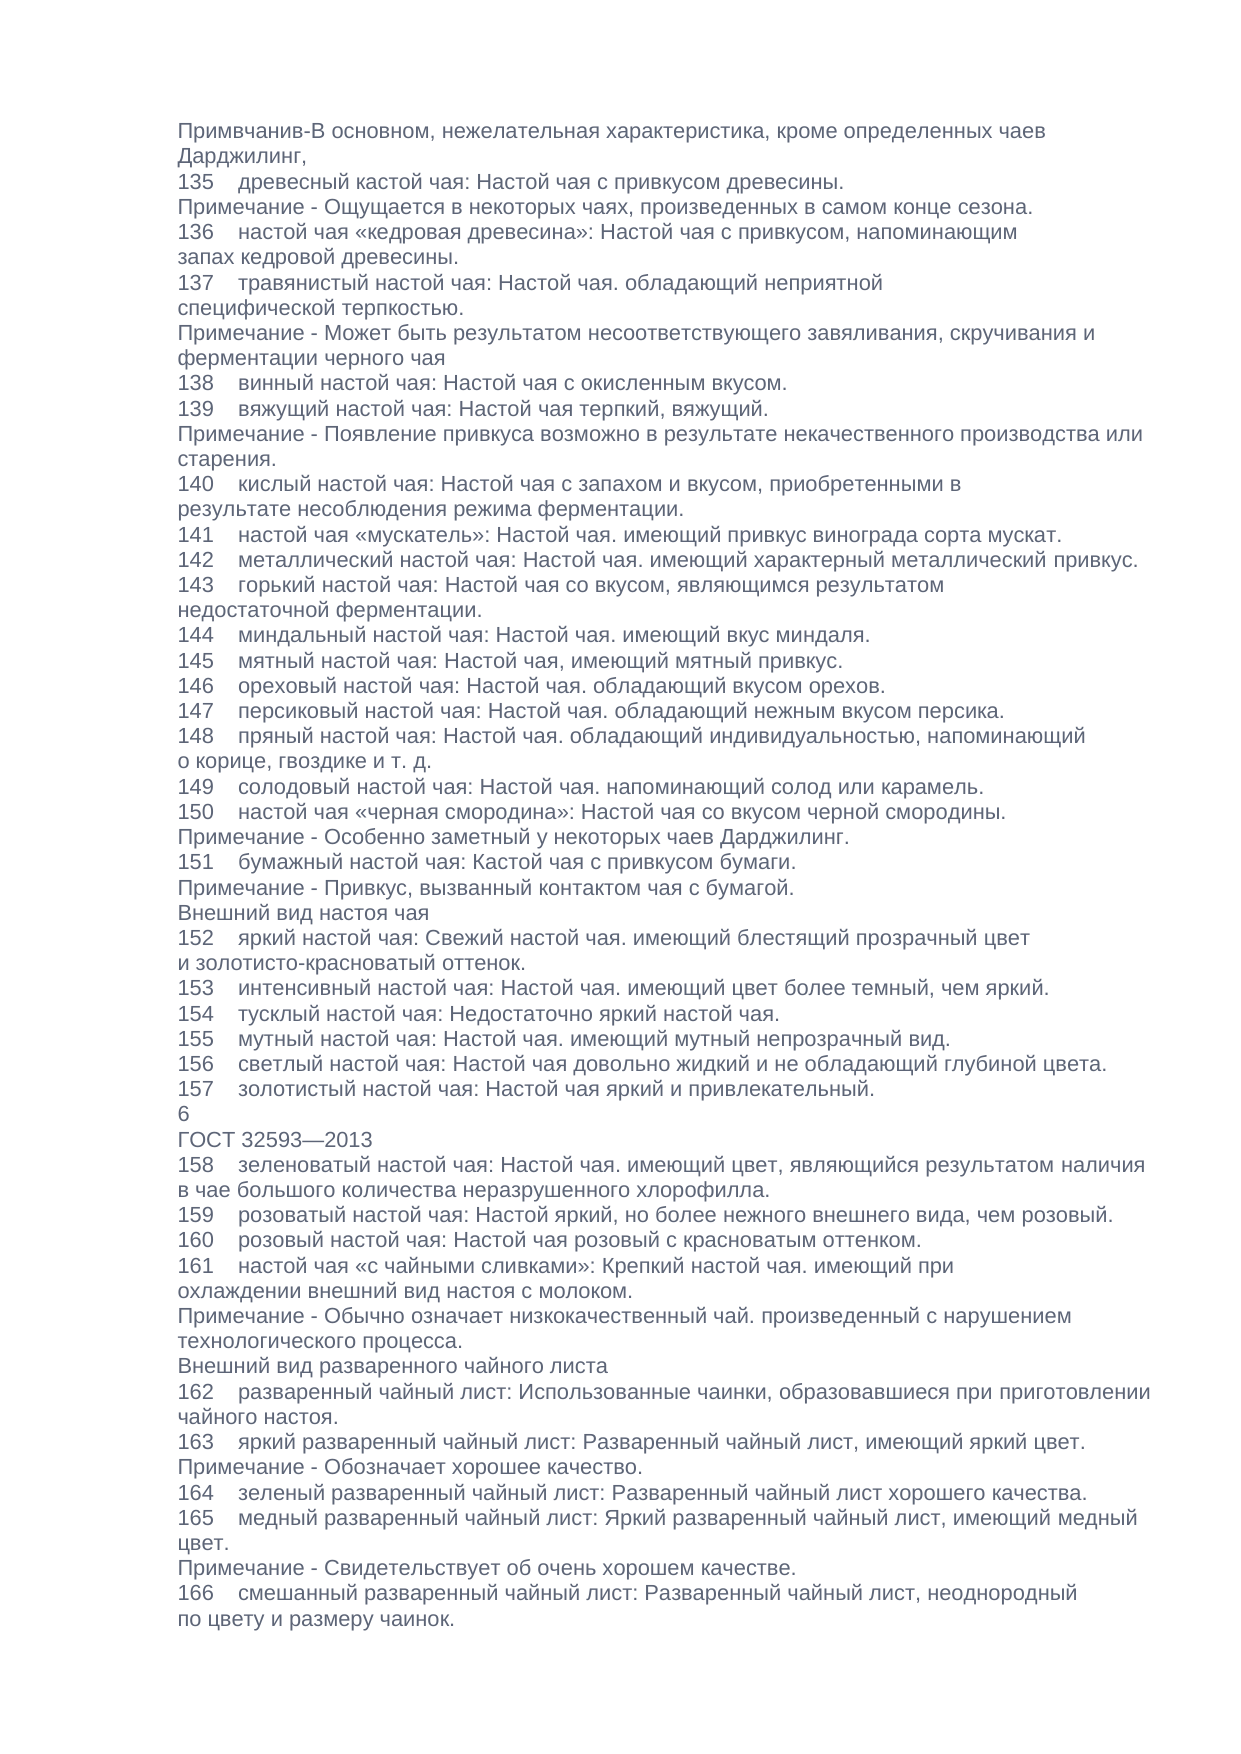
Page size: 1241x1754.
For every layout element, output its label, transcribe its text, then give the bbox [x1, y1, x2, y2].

text 153 интенсивный настой чая: Настой чая. имеющий цвет более темный, чем яркий. [177, 975, 1152, 1000]
text 164 зеленый разваренный чайный лист: Разваренный чайный лист хорошего качества. [177, 1479, 1152, 1504]
text Примечание - Может быть результатом несоответствующего завяливания, скручивания и ферментации черного чая [177, 320, 1152, 370]
text 163 яркий разваренный чайный лист: Разваренный чайный лист, имеющий яркий цвет. [177, 1429, 1152, 1454]
text 135 древесный кастой чая: Настой чая с привкусом древесины. [177, 168, 1152, 194]
text 166 смешанный разваренный чайный лист: Разваренный чайный лист, неоднородный по цвету и размеру чаинок. [177, 1580, 1152, 1631]
text Примечание - Появление привкуса возможно в результате некачественного производства или старения. [177, 421, 1152, 471]
text 159 розоватый настой чая: Настой яркий, но более нежного внешнего вида, чем розовый. [177, 1202, 1152, 1227]
text 162 разваренный чайный лист: Использованные чаинки, образовавшиеся при приготовлении чайного настоя. [177, 1378, 1152, 1429]
text 140 кислый настой чая: Настой чая с запахом и вкусом, приобретенными в результате несоблюдения режима ферментации. [177, 471, 1152, 521]
text 142 металлический настой чая: Настой чая. имеющий характерный металлический привкус. [177, 547, 1152, 572]
text 138 винный настой чая: Настой чая с окисленным вкусом. [177, 370, 1152, 395]
text 143 горький настой чая: Настой чая со вкусом, являющимся результатом недостаточной ферментации. [177, 572, 1152, 622]
text 156 светлый настой чая: Настой чая довольно жидкий и не обладающий глубиной цвета. [177, 1051, 1152, 1076]
text 161 настой чая «с чайными сливками»: Крепкий настой чая. имеющий при охлаждении внешний вид настоя с молоком. [177, 1252, 1152, 1303]
text 145 мятный настой чая: Настой чая, имеющий мятный привкус. [177, 647, 1152, 673]
text 141 настой чая «мускатель»: Настой чая. имеющий привкус винограда сорта мускат. [177, 521, 1152, 547]
text 149 солодовый настой чая: Настой чая. напоминающий солод или карамель. [177, 773, 1152, 799]
text 137 травянистый настой чая: Настой чая. обладающий неприятной специфической терпкостью. [177, 269, 1152, 320]
text Внешний вид разваренного чайного листа [177, 1353, 1152, 1378]
text 147 персиковый настой чая: Настой чая. обладающий нежным вкусом персика. [177, 698, 1152, 723]
text 148 пряный настой чая: Настой чая. обладающий индивидуальностью, напоминающий о корице, гвоздике и т. д. [177, 723, 1152, 773]
text 144 миндальный настой чая: Настой чая. имеющий вкус миндаля. [177, 622, 1152, 647]
text Примечание - Привкус, вызванный контактом чая с бумагой. [177, 874, 1152, 899]
text Примечание - Особенно заметный у некоторых чаев Дарджилинг. [177, 824, 1152, 849]
text 160 розовый настой чая: Настой чая розовый с красноватым оттенком. [177, 1227, 1152, 1252]
text 139 вяжущий настой чая: Настой чая терпкий, вяжущий. [177, 395, 1152, 421]
text 152 яркий настой чая: Свежий настой чая. имеющий блестящий прозрачный цвет и золотисто-красноватый оттенок. [177, 925, 1152, 975]
text 146 ореховый настой чая: Настой чая. обладающий вкусом орехов. [177, 673, 1152, 698]
text ГОСТ 32593—2013 [177, 1126, 1152, 1152]
text 151 бумажный настой чая: Кастой чая с привкусом бумаги. [177, 849, 1152, 874]
text 157 золотистый настой чая: Настой чая яркий и привлекательный. [177, 1076, 1152, 1101]
text Внешний вид настоя чая [177, 899, 1152, 925]
text 150 настой чая «черная смородина»: Настой чая со вкусом черной смородины. [177, 799, 1152, 824]
text Примечание - Обычно означает низкокачественный чай. произведенный с нарушением технологического процесса. [177, 1303, 1152, 1353]
text 6 [177, 1101, 1152, 1126]
text Примечание - Ощущается в некоторых чаях, произведенных в самом конце сезона. [177, 194, 1152, 219]
text Примвчанив-В основном, нежелательная характеристика, кроме определенных чаев Дарджилинг, [177, 118, 1152, 168]
text 158 зеленоватый настой чая: Настой чая. имеющий цвет, являющийся результатом наличия в чае большого количества неразрушенного хлорофилла. [177, 1152, 1152, 1202]
text 155 мутный настой чая: Настой чая. имеющий мутный непрозрачный вид. [177, 1026, 1152, 1051]
text 154 тусклый настой чая: Недостаточно яркий настой чая. [177, 1000, 1152, 1026]
text 136 настой чая «кедровая древесина»: Настой чая с привкусом, напоминающим запах кедровой древесины. [177, 219, 1152, 269]
text 165 медный разваренный чайный лист: Яркий разваренный чайный лист, имеющий медный цвет. [177, 1504, 1152, 1555]
text Примечание - Обозначает хорошее качество. [177, 1454, 1152, 1479]
text Примечание - Свидетельствует об очень хорошем качестве. [177, 1555, 1152, 1580]
